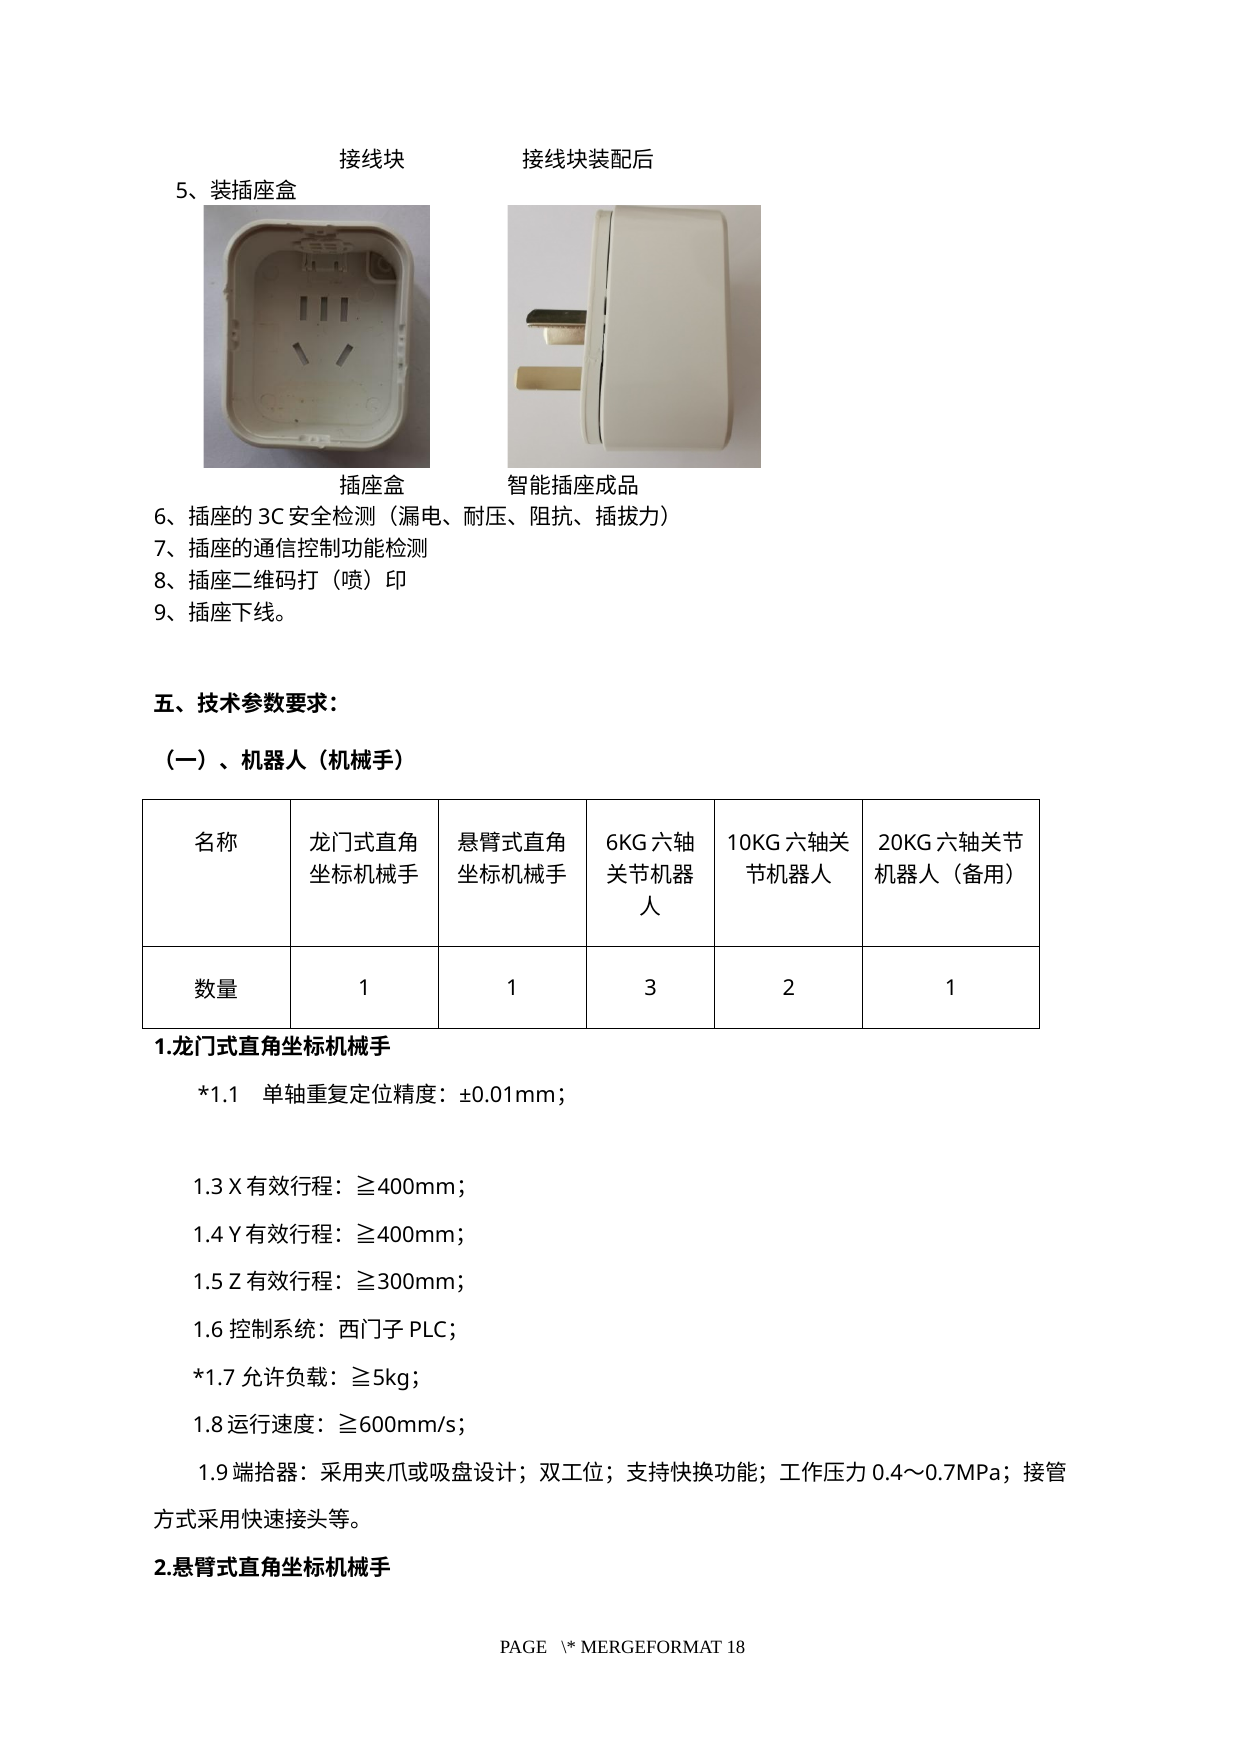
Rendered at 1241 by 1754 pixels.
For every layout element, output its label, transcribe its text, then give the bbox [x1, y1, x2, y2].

text 7、插座的通信控制功能检测 [153, 531, 1087, 563]
text 8、插座二维码打（喷）印 [153, 563, 1087, 595]
text 5、装插座盒 [153, 173, 1087, 205]
text （一）、机器人（机械手） [153, 743, 1087, 774]
picture [507, 205, 761, 468]
text 1.龙门式直角坐标机械手 [153, 1029, 1087, 1061]
table_header 名称 [143, 800, 290, 946]
table_cell 1 [439, 947, 586, 1028]
text 1.4 Y有效行程：≧400mm； [153, 1217, 1087, 1248]
table_cell 3 [587, 947, 714, 1028]
text 1.8运行速度：≧600mm/s； [153, 1407, 1087, 1439]
text 1.5 Z有效行程：≧300mm； [153, 1264, 1087, 1296]
table_cell 2 [715, 947, 862, 1028]
table_header 悬臂式直角坐标机械手 [439, 800, 586, 946]
table_cell 1 [291, 947, 438, 1028]
text 插座盒 智能插座成品 [153, 468, 1087, 499]
table_cell 1 [863, 947, 1039, 1028]
text 五、技术参数要求： [153, 686, 1087, 718]
table_header 龙门式直角坐标机械手 [291, 800, 438, 946]
table_cell 数量 [143, 947, 290, 1028]
text *1.7 允许负载：≧5kg； [153, 1359, 1087, 1391]
table_header 10KG六轴关节机器人 [715, 800, 862, 946]
text *1.1 单轴重复定位精度：±0.01mm； [153, 1077, 1087, 1109]
table_header 20KG六轴关节机器人（备用） [863, 800, 1039, 946]
text 1.9端拾器：采用夹爪或吸盘设计；双工位；支持快换功能；工作压力 0.4～0.7MPa；接管方式采用快速接头等。 [153, 1455, 1087, 1534]
text 6、插座的3C安全检测（漏电、耐压、阻抗、插拔力） [153, 499, 1087, 531]
text 1.3 X有效行程：≧400mm； [153, 1169, 1087, 1201]
picture [203, 205, 430, 468]
text 2.悬臂式直角坐标机械手 [153, 1550, 1087, 1582]
text 1.6 控制系统：西门子 PLC； [153, 1312, 1087, 1344]
text 9、插座下线。 [153, 595, 1087, 626]
text 接线块 接线块装配后 [153, 142, 1087, 173]
table_header 6KG六轴关节机器人 [587, 800, 714, 946]
